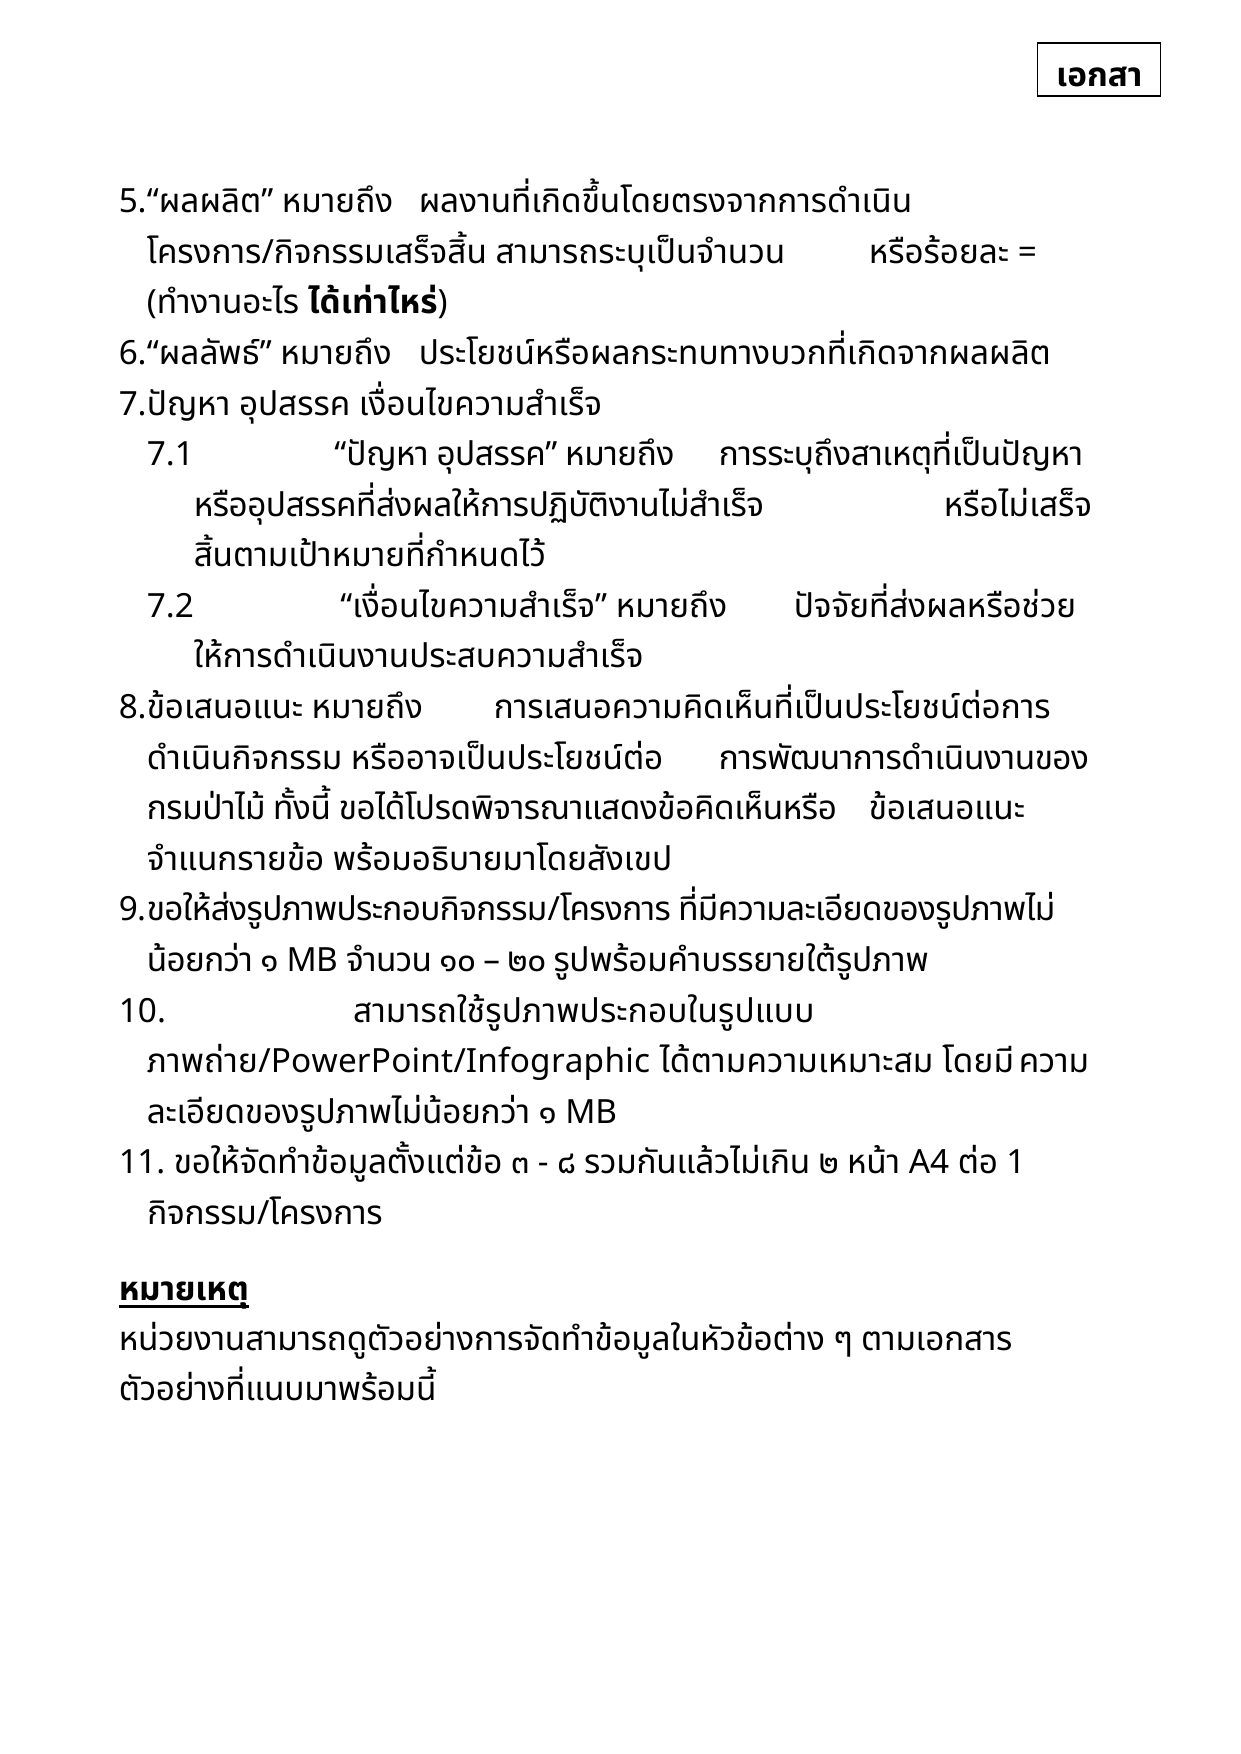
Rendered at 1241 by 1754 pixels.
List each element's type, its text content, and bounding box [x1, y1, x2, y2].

text 11. ขอให้จัดทำข้อมูลตั้งแต่ข้อ ๓ - ๘ รวมกันแล้วไม่เกิน ๒ หน้า A4 ต่อ 1 กิจกรรม/โครงการ [118, 1138, 1097, 1239]
text 10. สามารถใช้รูปภาพประกอบในรูปแบบ ภาพถ่าย/PowerPoint/Infographic ได้ตามความเหมาะสม โดยมี ความละเอียดของรูปภาพไม่น้อยกว่า ๑ MB [118, 986, 1097, 1138]
text 7. ปัญหา อุปสรรค เงื่อนไขความสำเร็จ [118, 379, 1097, 430]
text 7.2 “เงื่อนไขความสำเร็จ” หมายถึง ปัจจัยที่ส่งผลหรือช่วยให้การดำเนินงานประสบความสำเร็จ [147, 582, 1097, 683]
text หมายเหตุ หน่วยงานสามารถดูตัวอย่างการจัดทำข้อมูลในหัวข้อต่าง ๆ ตามเอกสารตัวอย่างที่แนบมาพร้อมนี้ [118, 1264, 1097, 1416]
text 9. ขอให้ส่งรูปภาพประกอบกิจกรรม/โครงการ ที่มีความละเอียดของรูปภาพไม่น้อยกว่า ๑ MB จำนวน ๑๐ – ๒๐ รูปพร้อมคำบรรยายใต้รูปภาพ [118, 885, 1097, 986]
text 6. “ผลลัพธ์” หมายถึง ประโยชน์หรือผลกระทบทางบวกที่เกิดจากผลผลิต [118, 329, 1097, 379]
text 7.1 “ปัญหา อุปสรรค” หมายถึง การระบุถึงสาเหตุที่เป็นปัญหาหรืออุปสรรคที่ส่งผลให้การปฏิบัติงานไม่สำเร็จ หรือไม่เสร็จสิ้นตามเป้าหมายที่กำหนดไว้ [147, 430, 1097, 582]
text 8. ข้อเสนอแนะ หมายถึง การเสนอความคิดเห็นที่เป็นประโยชน์ต่อการดำเนินกิจกรรม หรืออาจเป็นประโยชน์ต่อ การพัฒนาการดำเนินงานของกรมป่าไม้ ทั้งนี้ ขอได้โปรดพิจารณาแสดงข้อคิดเห็นหรือ ข้อเสนอแนะ จำแนกรายข้อ พร้อมอธิบายมาโดยสังเขป [118, 683, 1097, 885]
text 5. “ผลผลิต” หมายถึง ผลงานที่เกิดขึ้นโดยตรงจากการดำเนินโครงการ/กิจกรรมเสร็จสิ้น สามารถระบุเป็นจำนวน หรือร้อยละ = (ทำงานอะไร ได้เท่าไหร่) [118, 177, 1097, 329]
